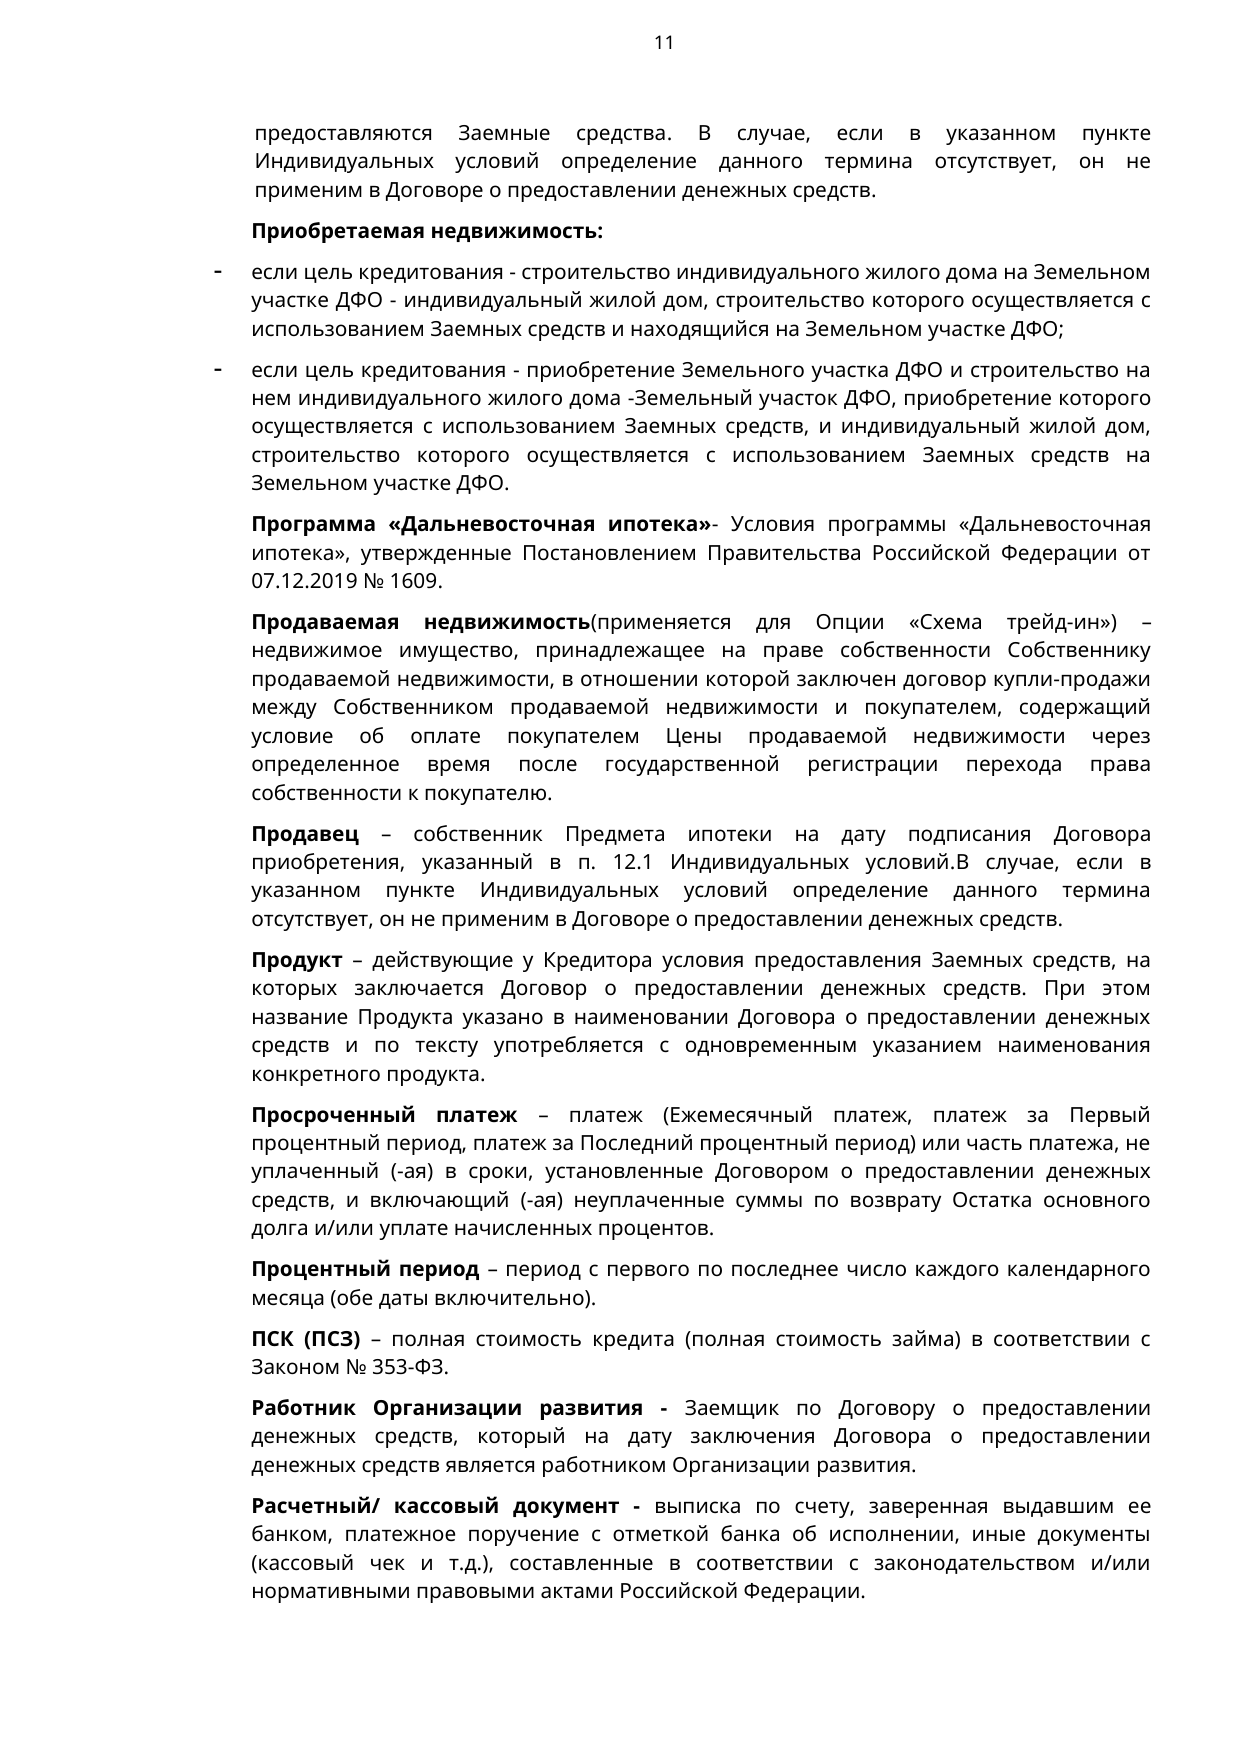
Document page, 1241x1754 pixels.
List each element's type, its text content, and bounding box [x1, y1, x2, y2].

list если цель кредитования - строительство индивидуального жилого дома на Земельном участке ДФО - индивидуальный жилой дом, строительство которого осуществляется с использованием Заемных средств и находящийся на Земельном участке ДФО; [213, 257, 1152, 342]
text Приобретаемая недвижимость: [251, 216, 1152, 244]
text Продавец – собственник Предмета ипотеки на дату подписания Договора приобретения, указанный в п. 12.1 Индивидуальных условий.В случае, если в указанном пункте Индивидуальных условий определение данного термина отсутствует, он не применим в Договоре о предоставлении денежных средств. [251, 819, 1152, 932]
text Процентный период – период с первого по последнее число каждого календарного месяца (обе даты включительно). [251, 1254, 1152, 1311]
text Продаваемая недвижимость(применяется для Опции «Схема трейд-ин») – недвижимое имущество, принадлежащее на праве собственности Собственнику продаваемой недвижимости, в отношении которой заключен договор купли-продажи между Собственником продаваемой недвижимости и покупателем, содержащий условие об оплате покупателем Цены продаваемой недвижимости через определенное время после государственной регистрации перехода права собственности к покупателю. [251, 607, 1152, 806]
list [254, 118, 1152, 203]
text Просроченный платеж – платеж (Ежемесячный платеж, платеж за Первый процентный период, платеж за Последний процентный период) или часть платежа, не уплаченный (-ая) в сроки, установленные Договором о предоставлении денежных средств, и включающий (-ая) неуплаченные суммы по возврату Остатка основного долга и/или уплате начисленных процентов. [251, 1100, 1152, 1242]
list ПСК (ПСЗ) – полная стоимость кредита (полная стоимость займа) в соответствии с Законом № 353-ФЗ. [251, 1324, 1152, 1381]
list Продукт – действующие у Кредитора условия предоставления Заемных средств, на которых заключается Договор о предоставлении денежных средств. При этом название Продукта указано в наименовании Договора о предоставлении денежных средств и по тексту употребляется с одновременным указанием наименования конкретного продукта. [251, 945, 1152, 1087]
list если цель кредитования - приобретение Земельного участка ДФО и строительство на нем индивидуального жилого дома -Земельный участок ДФО, приобретение которого осуществляется с использованием Заемных средств, и индивидуальный жилой дом, строительство которого осуществляется с использованием Заемных средств на Земельном участке ДФО. [213, 355, 1152, 497]
list Программа «Дальневосточная ипотека»- Условия программы «Дальневосточная ипотека», утвержденные Постановлением Правительства Российской Федерации от 07.12.2019 № 1609. [251, 509, 1152, 595]
text Расчетный/ кассовый документ - выписка по счету, заверенная выдавшим ее банком, платежное поручение с отметкой банка об исполнении, иные документы (кассовый чек и т.д.), составленные в соответствии с законодательством и/или нормативными правовыми актами Российской Федерации. [251, 1491, 1152, 1605]
list Работник Организации развития - Заемщик по Договору о предоставлении денежных средств, который на дату заключения Договора о предоставлении денежных средств является работником Организации развития. [251, 1393, 1152, 1478]
